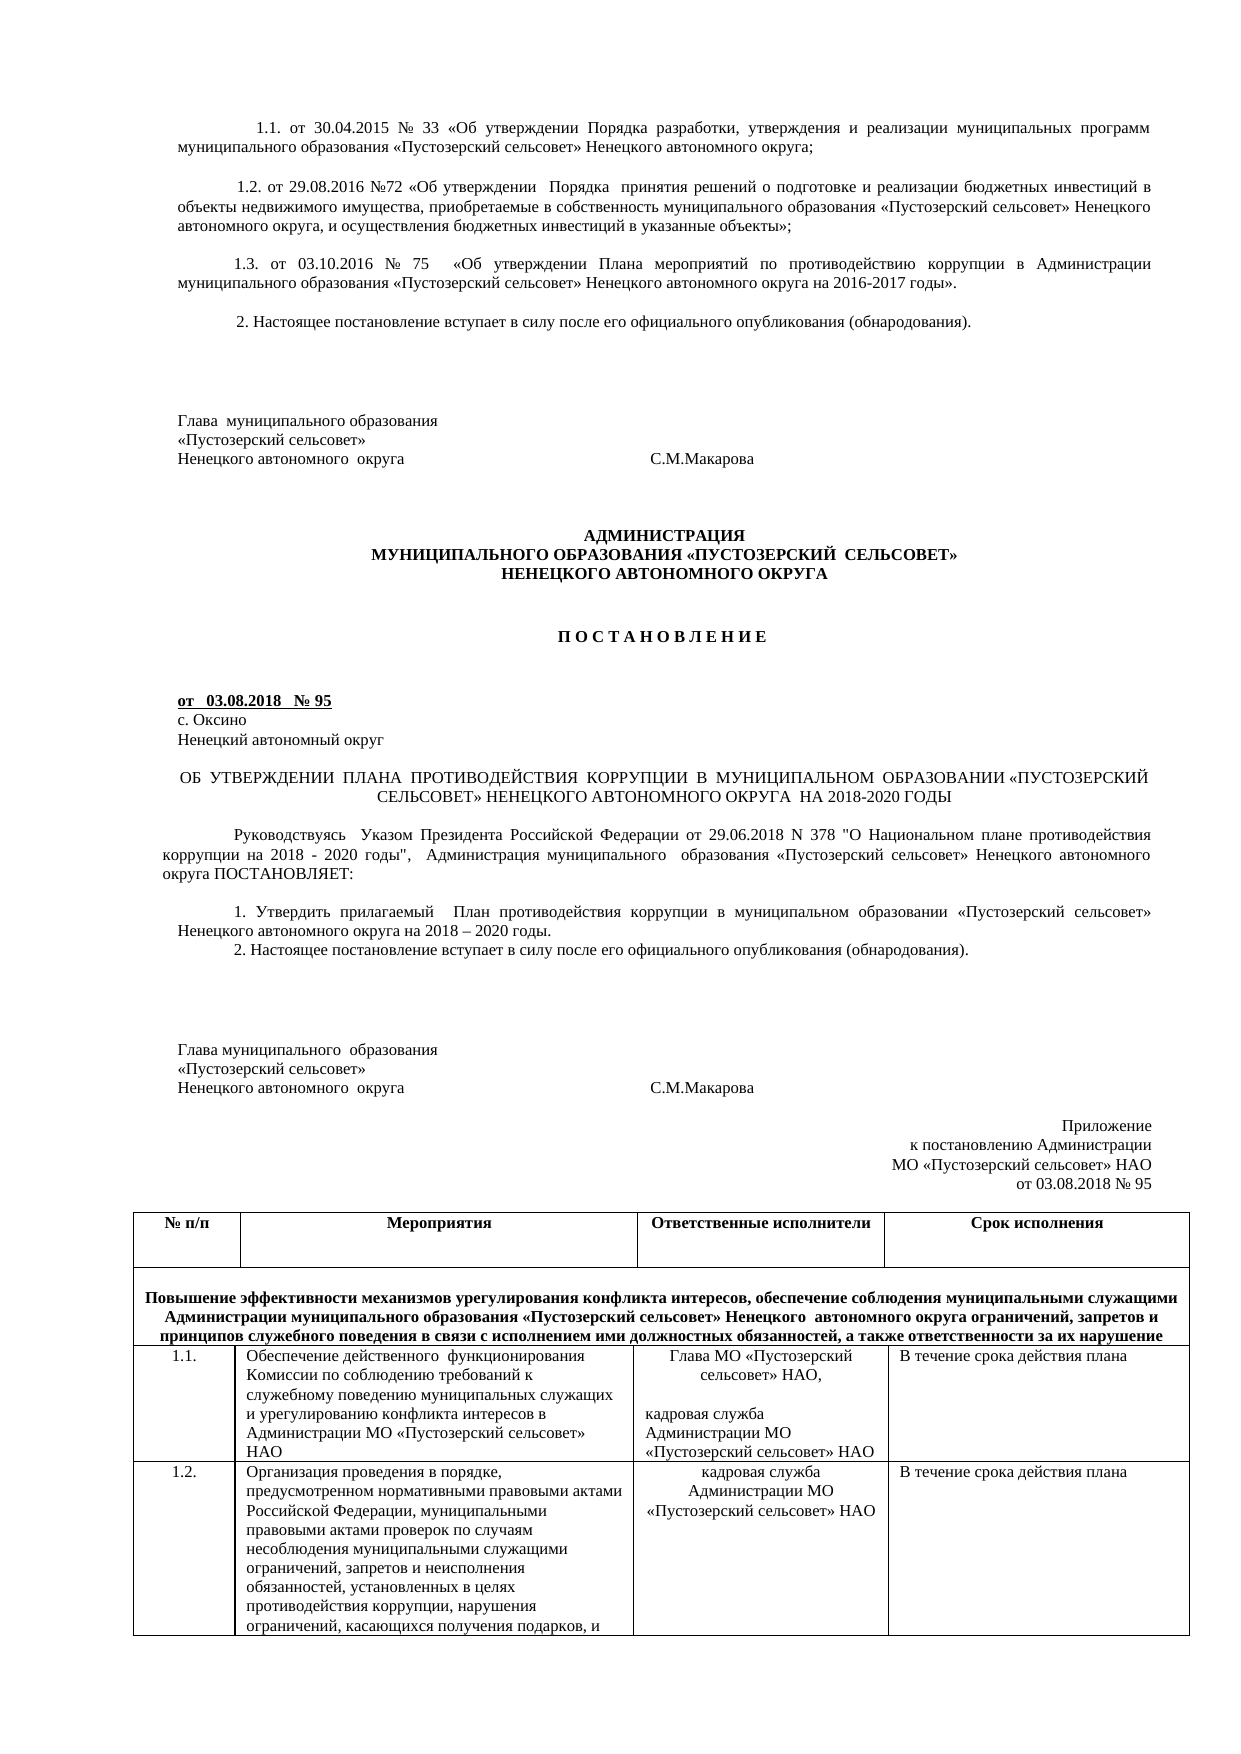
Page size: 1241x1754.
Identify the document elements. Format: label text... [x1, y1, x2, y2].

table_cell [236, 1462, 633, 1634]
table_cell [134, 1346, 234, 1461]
text от 03.08.2018 № 95 [177, 1173, 1152, 1193]
text с. Оксино [177, 710, 1152, 729]
text 1.2. от 29.08.2016 №72 «Об утверждении Порядка принятия решений о подготовке и реализации бюджетных инвестиций в объекты недвижимого имущества, приобретаемые в собственность муниципального образования «Пустозерский сельсовет» Ненецкого автономного округа, и осуществления бюджетных инвестиций в указанные объекты»; [177, 177, 1152, 235]
text «Пустозерский сельсовет» [177, 430, 1152, 449]
text Глава муниципального образования [177, 411, 1152, 430]
text 2. Настоящее постановление вступает в силу после его официального опубликования (обнародования). [177, 940, 1152, 959]
text от 03.08.2018 № 95 [177, 691, 1152, 710]
text 1. Утвердить прилагаемый План противодействия коррупции в муниципальном образовании «Пустозерский сельсовет» Ненецкого автономного округа на 2018 – 2020 годы. [177, 902, 1152, 940]
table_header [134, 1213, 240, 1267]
text МО «Пустозерский сельсовет» НАО [177, 1154, 1152, 1173]
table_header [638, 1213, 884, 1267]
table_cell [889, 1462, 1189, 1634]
text Приложение [177, 1116, 1152, 1135]
text к постановлению Администрации [177, 1135, 1152, 1154]
text Ненецкого автономного округа С.М.Макарова [177, 449, 1152, 468]
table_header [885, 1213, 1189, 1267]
text Ненецкий автономный округ [177, 729, 1152, 748]
text Ненецкого автономного округа С.М.Макарова [177, 1078, 1152, 1097]
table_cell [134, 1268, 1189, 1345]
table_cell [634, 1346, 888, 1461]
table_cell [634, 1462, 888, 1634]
subtitle П О С Т А Н О В Л Е Н И Е [177, 627, 1147, 646]
text 1.1. от 30.04.2015 № 33 «Об утверждении Порядка разработки, утверждения и реализации муниципальных программ муниципального образования «Пустозерский сельсовет» Ненецкого автономного округа; [177, 118, 1152, 156]
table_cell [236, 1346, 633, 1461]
text АДМИНИСТРАЦИЯ [177, 526, 1152, 545]
text Глава муниципального образования [177, 1039, 1152, 1058]
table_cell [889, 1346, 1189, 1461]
text 2. Настоящее постановление вступает в силу после его официального опубликования (обнародования). [177, 311, 1152, 331]
text «Пустозерский сельсовет» [177, 1058, 1152, 1078]
text ОБ УТВЕРЖДЕНИИ ПЛАНА ПРОТИВОДЕЙСТВИЯ КОРРУПЦИИ В МУНИЦИПАЛЬНОМ ОБРАЗОВАНИИ «ПУСТОЗЕРСКИЙ СЕЛЬСОВЕТ» НЕНЕЦКОГО АВТОНОМНОГО ОКРУГА НА 2018-2020 ГОДЫ [177, 768, 1152, 806]
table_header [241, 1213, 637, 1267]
text НЕНЕЦКОГО АВТОНОМНОГО ОКРУГА [177, 564, 1152, 583]
text Руководствуясь Указом Президента Российской Федерации от 29.06.2018 N 378 "О Национальном плане противодействия коррупции на 2018 - 2020 годы", Администрация муниципального образования «Пустозерский сельсовет» Ненецкого автономного округа ПОСТАНОВЛЯЕТ: [162, 825, 1152, 883]
text МУНИЦИПАЛЬНОГО ОБРАЗОВАНИЯ «ПУСТОЗЕРСКИЙ СЕЛЬСОВЕТ» [177, 545, 1152, 564]
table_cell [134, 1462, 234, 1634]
text 1.3. от 03.10.2016 № 75 «Об утверждении Плана мероприятий по противодействию коррупции в Администрации муниципального образования «Пустозерский сельсовет» Ненецкого автономного округа на 2016-2017 годы». [177, 254, 1152, 292]
